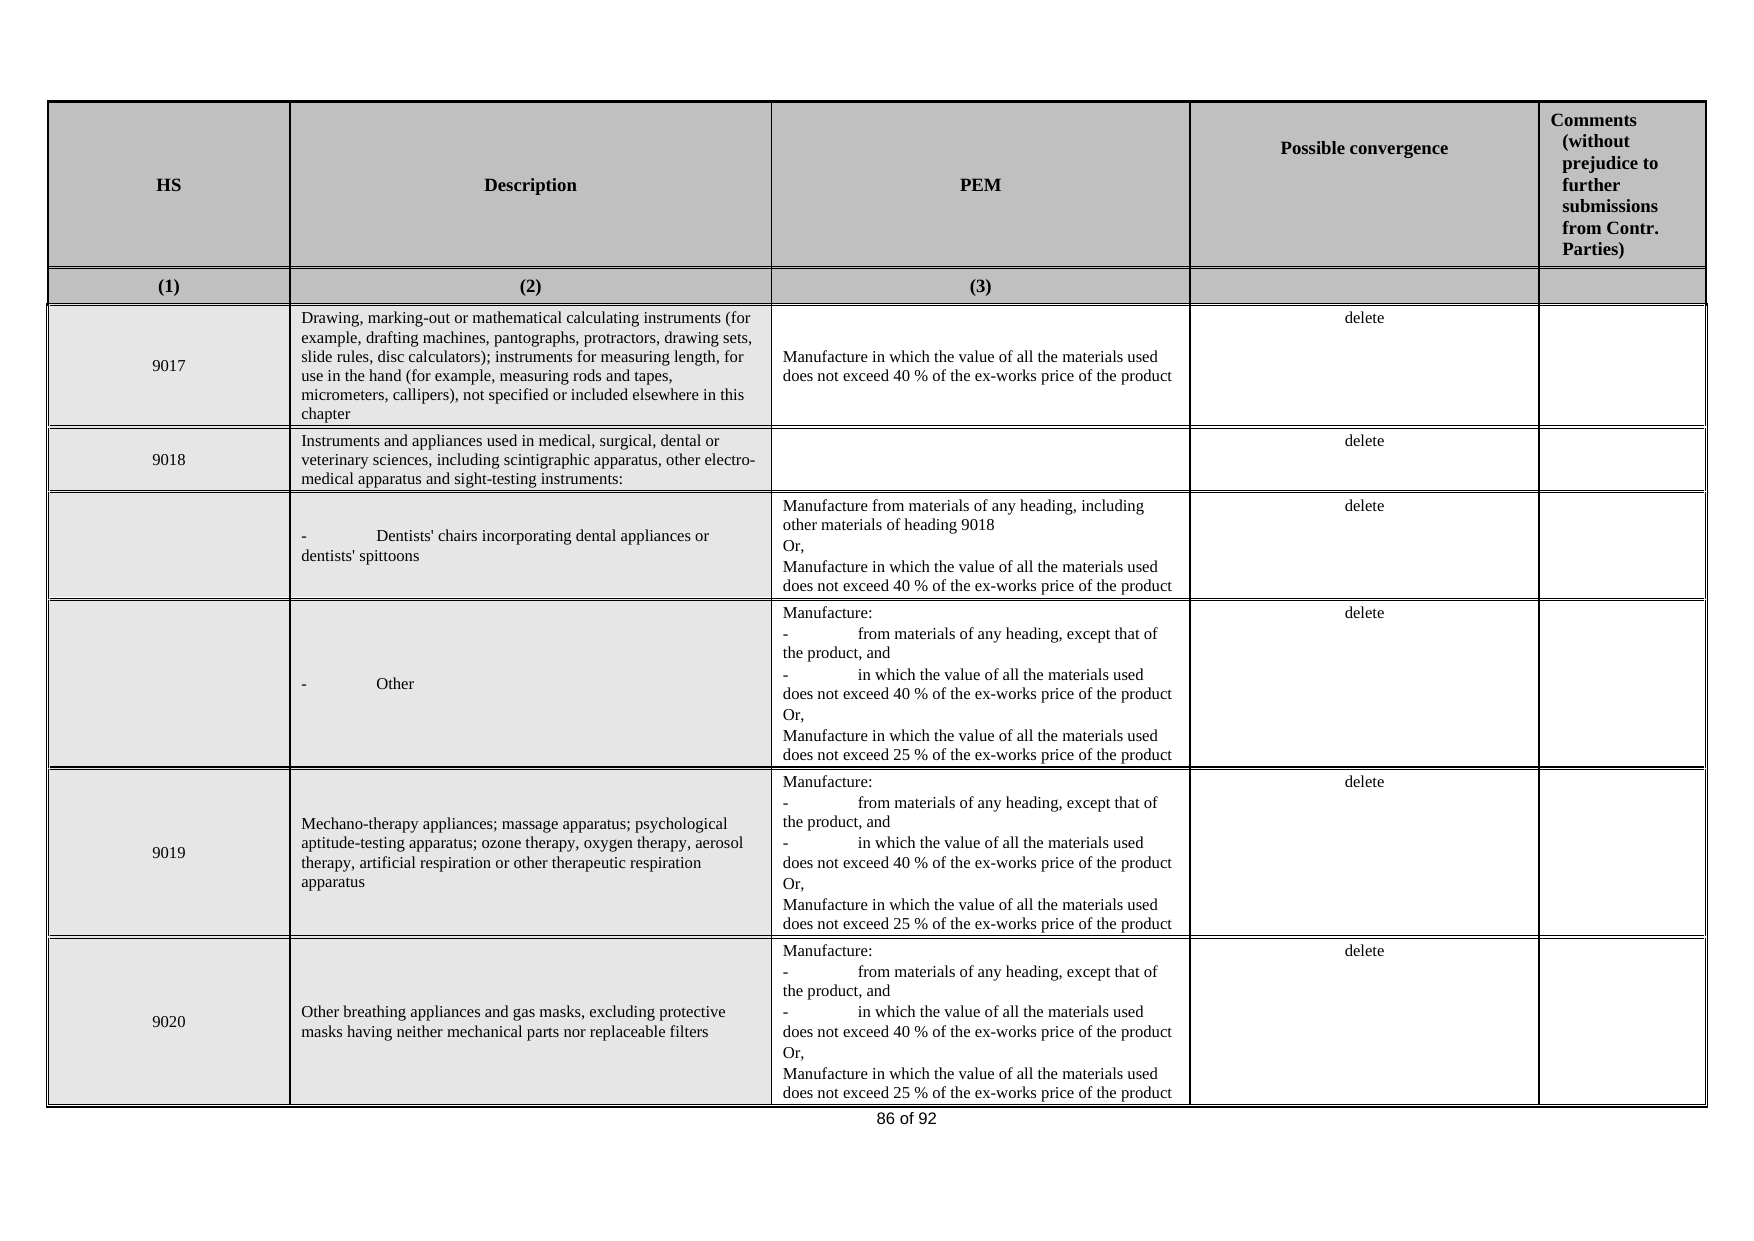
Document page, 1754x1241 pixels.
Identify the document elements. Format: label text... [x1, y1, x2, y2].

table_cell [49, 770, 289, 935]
table_header HS [49, 103, 289, 266]
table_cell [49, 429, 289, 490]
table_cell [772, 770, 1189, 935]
table_header Comments (without prejudice to further submissions from Contr. Parties) [1540, 103, 1705, 266]
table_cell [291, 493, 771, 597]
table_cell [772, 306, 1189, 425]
table_cell (2) [291, 269, 771, 303]
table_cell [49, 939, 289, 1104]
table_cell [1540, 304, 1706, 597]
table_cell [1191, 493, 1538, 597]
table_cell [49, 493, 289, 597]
table_cell (3) [772, 269, 1189, 303]
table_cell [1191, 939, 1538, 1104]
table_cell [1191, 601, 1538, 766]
table_header PEM [772, 103, 1189, 266]
table_cell [1540, 269, 1705, 303]
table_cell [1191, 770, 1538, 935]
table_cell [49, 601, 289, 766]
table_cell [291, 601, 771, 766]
table_cell [1191, 269, 1538, 303]
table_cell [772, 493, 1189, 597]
table_header Description [291, 103, 771, 266]
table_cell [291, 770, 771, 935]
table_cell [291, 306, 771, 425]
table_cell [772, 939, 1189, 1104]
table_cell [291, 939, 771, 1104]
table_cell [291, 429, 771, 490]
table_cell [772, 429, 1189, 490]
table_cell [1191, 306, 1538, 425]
table_cell (1) [49, 269, 289, 303]
table_header Possible convergence [1191, 103, 1538, 266]
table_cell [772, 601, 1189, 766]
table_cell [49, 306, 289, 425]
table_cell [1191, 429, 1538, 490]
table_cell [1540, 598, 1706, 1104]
